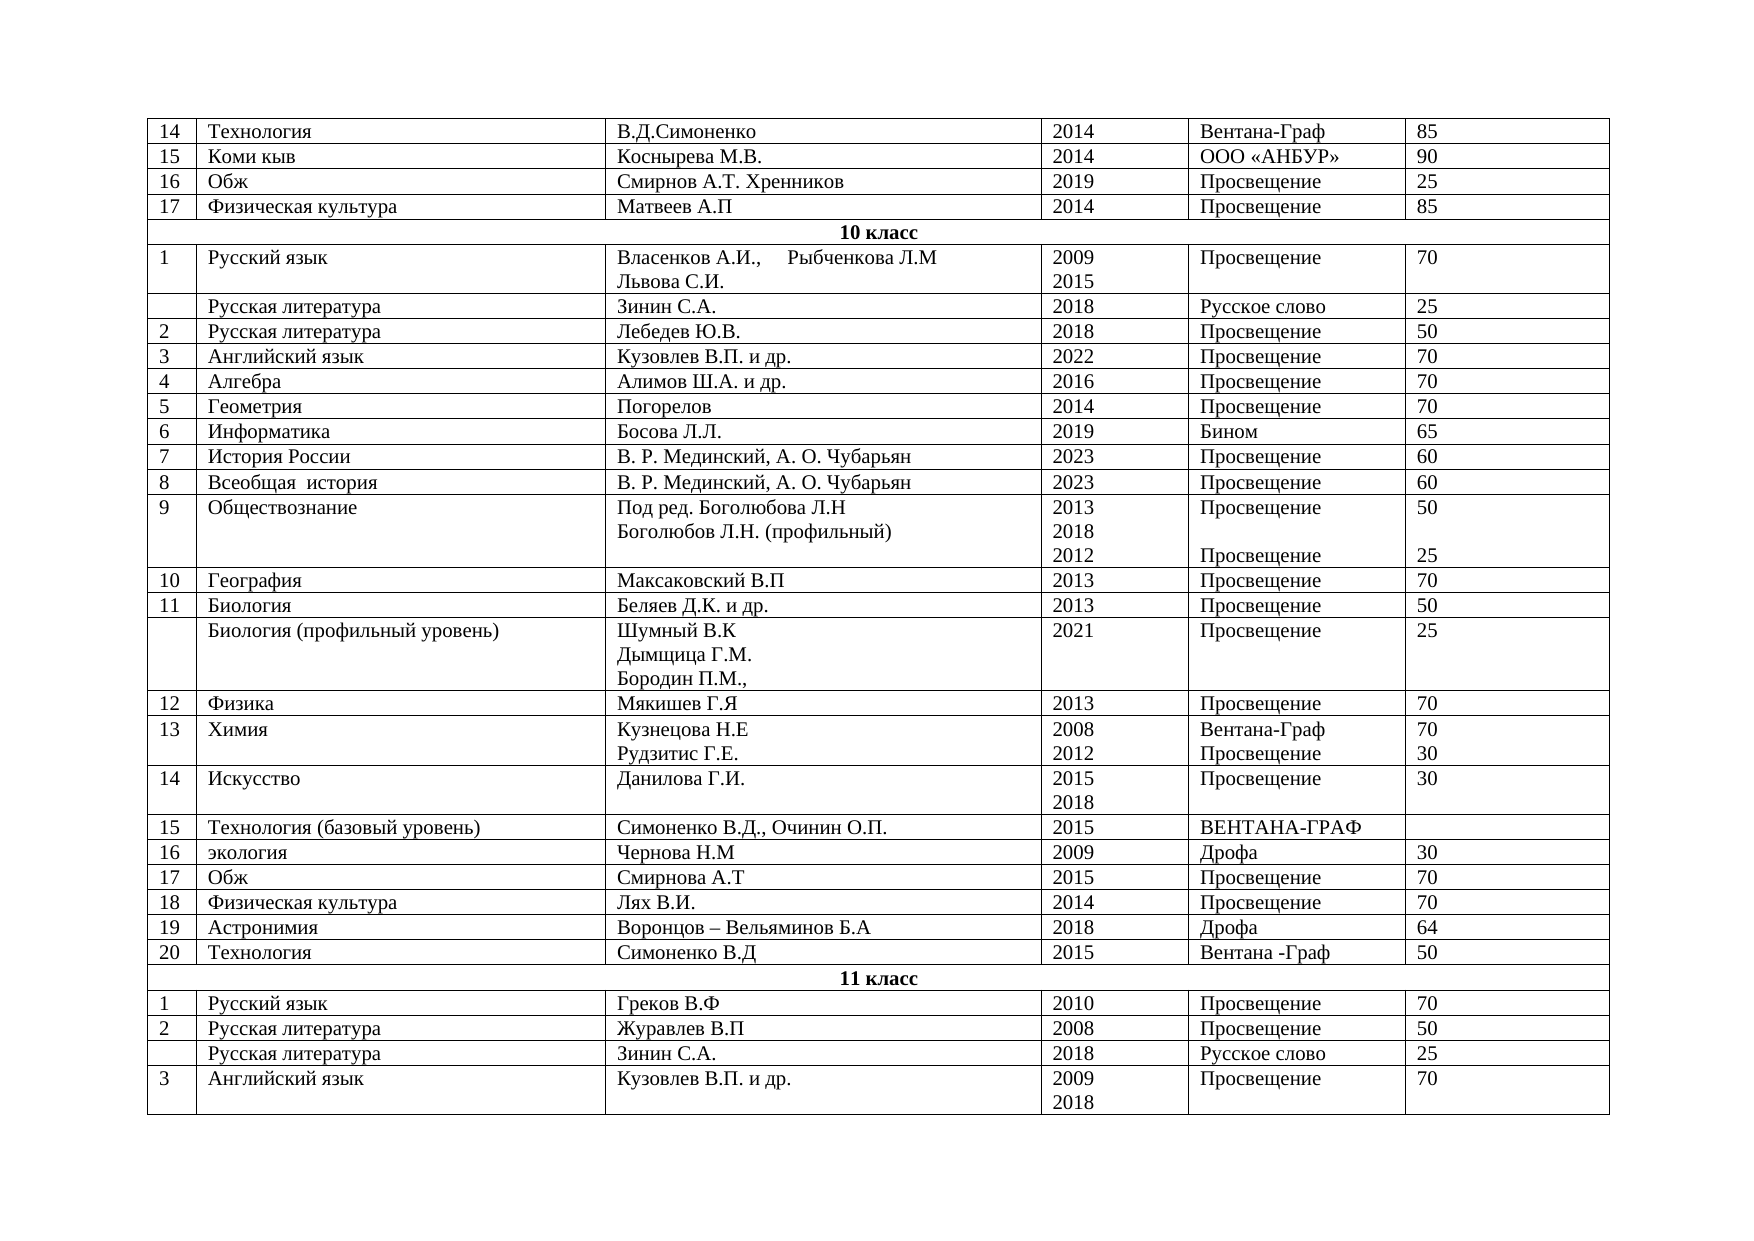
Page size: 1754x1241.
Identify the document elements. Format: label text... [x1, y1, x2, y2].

table_cell Лебедев Ю.В. [606, 319, 1041, 343]
table_cell 2013 [1042, 593, 1188, 617]
table_cell Английский язык [197, 1066, 605, 1114]
table_cell Русская литература [197, 1016, 605, 1040]
table_cell Зинин С.А. [606, 1041, 1041, 1065]
table_cell Матвеев А.П [606, 195, 1041, 218]
table_cell Смирнов А.Т. Хренников [606, 169, 1041, 193]
table_cell Русский язык [197, 245, 605, 293]
table_cell 2013 [1042, 691, 1188, 715]
table_cell 60 [1406, 445, 1609, 468]
table_cell 70 [1406, 245, 1609, 293]
table_cell 2018 [1042, 1041, 1188, 1065]
table_cell 30 [1406, 766, 1609, 814]
table_cell Симоненко В.Д [606, 940, 1041, 964]
table_cell Воронцов – Вельяминов Б.А [606, 915, 1041, 939]
table_cell Русская литература [197, 294, 605, 318]
table_cell 17 [148, 195, 196, 218]
table_cell Вентана -Граф [1189, 940, 1405, 964]
table_cell Химия [197, 716, 605, 764]
table_cell 11 класс [148, 965, 1609, 989]
table_cell 2019 [1042, 169, 1188, 193]
table_cell 2008 2012 [1042, 716, 1188, 764]
table_cell Просвещение [1189, 445, 1405, 468]
table_cell 8 [148, 470, 196, 494]
table_cell 85 [1406, 119, 1609, 143]
table_cell Искусство [197, 766, 605, 814]
table_cell Под ред. Боголюбова Л.Н Боголюбов Л.Н. (профильный) [606, 495, 1041, 567]
table_cell 70 [1406, 890, 1609, 914]
table_cell 25 [1406, 1041, 1609, 1065]
table_cell 2014 [1042, 119, 1188, 143]
table_cell 14 [148, 119, 196, 143]
table_cell Просвещение [1189, 618, 1405, 690]
table_cell Коми кыв [197, 144, 605, 168]
table_cell экология [197, 840, 605, 864]
table_cell 2018 [1042, 319, 1188, 343]
table_cell 3 [148, 344, 196, 368]
table_cell 64 [1406, 915, 1609, 939]
table_cell Зинин С.А. [606, 294, 1041, 318]
table_cell Просвещение [1189, 1066, 1405, 1114]
table_cell 65 [1406, 419, 1609, 443]
table_cell Русский язык [197, 991, 605, 1014]
table_cell Дрофа [1189, 840, 1405, 864]
table_cell 70 [1406, 691, 1609, 715]
table_cell [1406, 815, 1609, 839]
table_cell 2022 [1042, 344, 1188, 368]
table_cell 2010 [1042, 991, 1188, 1014]
table_cell 25 [1406, 294, 1609, 318]
table_cell 2018 [1042, 915, 1188, 939]
table_cell Дрофа [1189, 915, 1405, 939]
table_cell Просвещение [1189, 344, 1405, 368]
table_cell 2009 2015 [1042, 245, 1188, 293]
table_cell 5 [148, 394, 196, 418]
table_cell Всеобщая история [197, 470, 605, 494]
table_cell [148, 1041, 196, 1065]
table_cell Технология [197, 940, 605, 964]
table_cell История России [197, 445, 605, 468]
table_cell Кузовлев В.П. и др. [606, 344, 1041, 368]
table_cell 50 [1406, 319, 1609, 343]
table_cell 2014 [1042, 195, 1188, 218]
table_cell Просвещение [1189, 766, 1405, 814]
table_cell 70 30 [1406, 716, 1609, 764]
table_cell 2013 [1042, 568, 1188, 592]
table_cell 1 [148, 245, 196, 293]
table_cell 2015 2018 [1042, 766, 1188, 814]
table_cell 2009 2018 [1042, 1066, 1188, 1114]
table_cell В. Р. Мединский, А. О. Чубарьян [606, 445, 1041, 468]
table_cell 13 [148, 716, 196, 764]
table_cell 10 [148, 568, 196, 592]
table_cell В.Д.Симоненко [606, 119, 1041, 143]
table_cell Вентана-Граф [1189, 119, 1405, 143]
table_cell Босова Л.Л. [606, 419, 1041, 443]
table_cell Физика [197, 691, 605, 715]
table_cell Просвещение [1189, 319, 1405, 343]
table_cell 70 [1406, 394, 1609, 418]
table_cell 4 [148, 369, 196, 393]
table_cell Русское слово [1189, 1041, 1405, 1065]
table_cell 2023 [1042, 445, 1188, 468]
table_cell Лях В.И. [606, 890, 1041, 914]
table_cell 15 [148, 815, 196, 839]
table_cell Просвещение [1189, 1016, 1405, 1040]
table_cell Просвещение [1189, 195, 1405, 218]
table_cell Физическая культура [197, 890, 605, 914]
table_cell Биология (профильный уровень) [197, 618, 605, 690]
table_cell 6 [148, 419, 196, 443]
table_cell 2009 [1042, 840, 1188, 864]
table_cell Технология (базовый уровень) [197, 815, 605, 839]
table_cell 25 [1406, 618, 1609, 690]
table_cell Греков В.Ф [606, 991, 1041, 1014]
table_cell 2014 [1042, 144, 1188, 168]
table_cell Просвещение [1189, 245, 1405, 293]
table_cell 2015 [1042, 940, 1188, 964]
table_cell 17 [148, 865, 196, 889]
table_cell Шумный В.К Дымщица Г.М. Бородин П.М., [606, 618, 1041, 690]
table_cell 14 [148, 766, 196, 814]
table_cell Смирнова А.Т [606, 865, 1041, 889]
table_cell ООО «АНБУР» [1189, 144, 1405, 168]
table_cell Обществознание [197, 495, 605, 567]
table_cell 30 [1406, 840, 1609, 864]
table_cell 70 [1406, 369, 1609, 393]
table_cell 90 [1406, 144, 1609, 168]
table_cell 50 [1406, 940, 1609, 964]
table_cell Погорелов [606, 394, 1041, 418]
table_cell Просвещение [1189, 369, 1405, 393]
table_cell Обж [197, 865, 605, 889]
table_cell Максаковский В.П [606, 568, 1041, 592]
table_cell Астронимия [197, 915, 605, 939]
table_cell Власенков А.И., Рыбченкова Л.М Львова С.И. [606, 245, 1041, 293]
table_cell 15 [148, 144, 196, 168]
table_cell Коснырева М.В. [606, 144, 1041, 168]
table_cell Просвещение [1189, 890, 1405, 914]
table_cell 70 [1406, 991, 1609, 1014]
table_cell Вентана-Граф Просвещение [1189, 716, 1405, 764]
table_cell Обж [197, 169, 605, 193]
table_cell 70 [1406, 568, 1609, 592]
table_cell 2015 [1042, 865, 1188, 889]
table_cell Кузнецова Н.Е Рудзитис Г.Е. [606, 716, 1041, 764]
table_cell 2021 [1042, 618, 1188, 690]
table_cell Просвещение [1189, 865, 1405, 889]
table_cell Информатика [197, 419, 605, 443]
table_cell Мякишев Г.Я [606, 691, 1041, 715]
table_cell 18 [148, 890, 196, 914]
table_cell [148, 294, 196, 318]
table_cell 2008 [1042, 1016, 1188, 1040]
table_cell Английский язык [197, 344, 605, 368]
table_cell 2016 [1042, 369, 1188, 393]
table_cell 70 [1406, 1066, 1609, 1114]
table_cell Кузовлев В.П. и др. [606, 1066, 1041, 1114]
table_cell Просвещение [1189, 394, 1405, 418]
table_cell 2014 [1042, 890, 1188, 914]
table_cell 3 [148, 1066, 196, 1114]
table_cell Бином [1189, 419, 1405, 443]
table_cell 10 класс [148, 220, 1609, 244]
table_cell Журавлев В.П [606, 1016, 1041, 1040]
table_cell 50 [1406, 593, 1609, 617]
table_cell Просвещение [1189, 169, 1405, 193]
table_cell 2 [148, 319, 196, 343]
table_cell Русская литература [197, 1041, 605, 1065]
table_cell География [197, 568, 605, 592]
table_cell 16 [148, 169, 196, 193]
table_cell Геометрия [197, 394, 605, 418]
table_cell [148, 618, 196, 690]
table_cell 12 [148, 691, 196, 715]
table_cell 11 [148, 593, 196, 617]
table_cell Данилова Г.И. [606, 766, 1041, 814]
table_cell 2023 [1042, 470, 1188, 494]
table_cell Физическая культура [197, 195, 605, 218]
table_cell 2014 [1042, 394, 1188, 418]
table_cell Просвещение [1189, 470, 1405, 494]
table_cell Русское слово [1189, 294, 1405, 318]
table_cell Алгебра [197, 369, 605, 393]
table_cell 70 [1406, 865, 1609, 889]
table_cell 50 [1406, 1016, 1609, 1040]
table_cell 2015 [1042, 815, 1188, 839]
table_cell В. Р. Мединский, А. О. Чубарьян [606, 470, 1041, 494]
table_cell Просвещение [1189, 593, 1405, 617]
table_cell 25 [1406, 169, 1609, 193]
table_cell 85 [1406, 195, 1609, 218]
table_cell Чернова Н.М [606, 840, 1041, 864]
table_cell 60 [1406, 470, 1609, 494]
table_cell 2018 [1042, 294, 1188, 318]
table_cell 9 [148, 495, 196, 567]
table_cell 70 [1406, 344, 1609, 368]
table_cell 19 [148, 915, 196, 939]
table_cell Просвещение Просвещение [1189, 495, 1405, 567]
table_cell Просвещение [1189, 991, 1405, 1014]
table_cell 16 [148, 840, 196, 864]
table_cell Технология [197, 119, 605, 143]
table_cell 2 [148, 1016, 196, 1040]
table_cell Просвещение [1189, 691, 1405, 715]
table_cell 20 [148, 940, 196, 964]
table_cell 1 [148, 991, 196, 1014]
table_cell Русская литература [197, 319, 605, 343]
table_cell 2013 2018 2012 [1042, 495, 1188, 567]
table_cell 7 [148, 445, 196, 468]
table_cell Биология [197, 593, 605, 617]
table_cell Алимов Ш.А. и др. [606, 369, 1041, 393]
table_cell 50 25 [1406, 495, 1609, 567]
table_cell Просвещение [1189, 568, 1405, 592]
table_cell Беляев Д.К. и др. [606, 593, 1041, 617]
table_cell Симоненко В.Д., Очинин О.П. [606, 815, 1041, 839]
table_cell 2019 [1042, 419, 1188, 443]
table_cell ВЕНТАНА-ГРАФ [1189, 815, 1405, 839]
